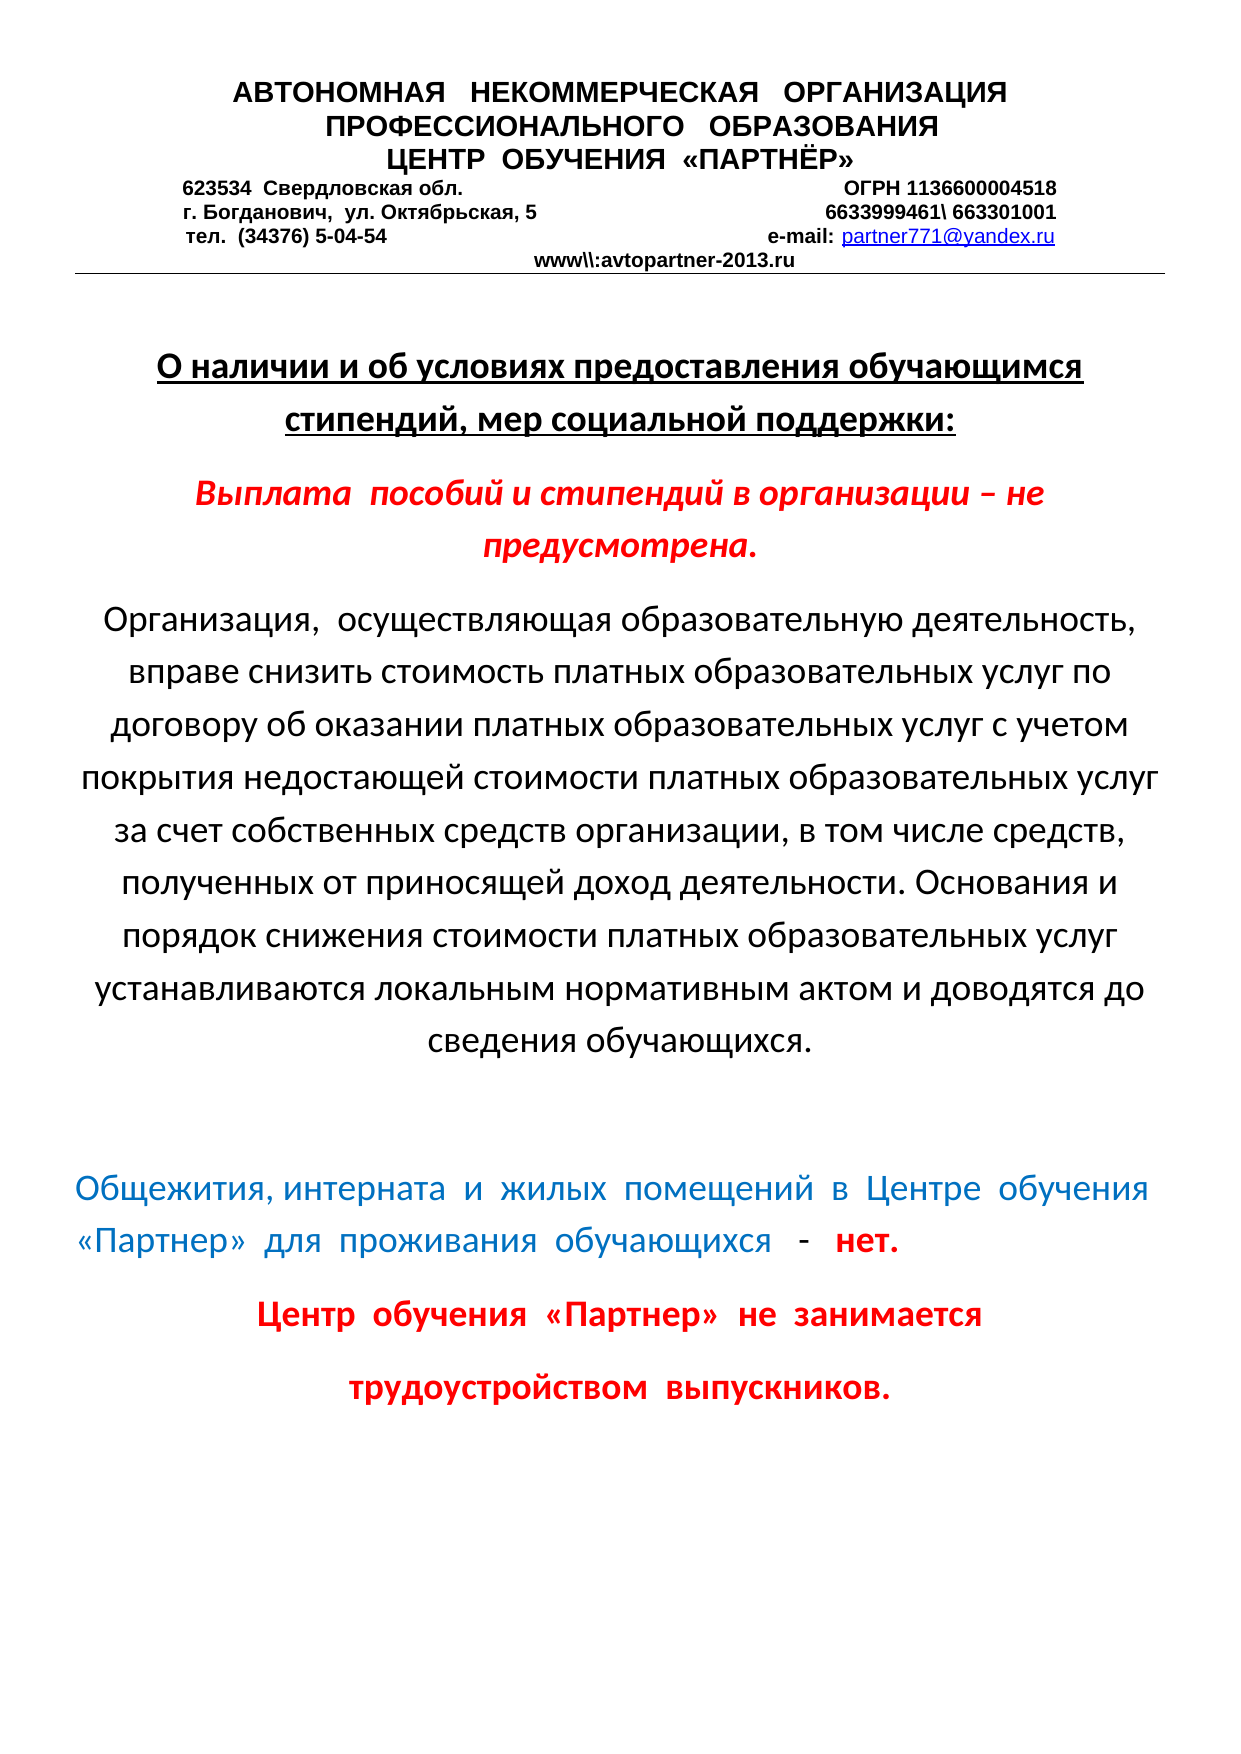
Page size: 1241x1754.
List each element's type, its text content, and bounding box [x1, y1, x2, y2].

text Выплата пособий и стипендий в организации – не предусмотрена. [75, 468, 1165, 567]
subtitle ЦЕНТР ОБУЧЕНИЯ «ПАРТНЁР» [75, 142, 1165, 176]
subtitle тел. (34376) 5-04-54 e-mail: partner771@yandex.ru [75, 223, 1165, 247]
text О наличии и об условиях предоставления обучающимся стипендий, мер социальной поддержки: [75, 342, 1165, 441]
text трудоустройством выпускников. [75, 1363, 1165, 1409]
subtitle г. Богданович, ул. Октябрьская, 5 6633999461\ 663301001 [75, 199, 1165, 223]
text Общежития, интерната и жилых помещений в Центре обучения «Партнер» для проживания обучающихся - нет. [75, 1163, 1165, 1262]
subtitle www\\:avtopartner-2013.ru [75, 247, 1165, 273]
subtitle ПРОФЕССИОНАЛЬНОГО ОБРАЗОВАНИЯ [75, 108, 1165, 142]
subtitle АВТОНОМНАЯ НЕКОММЕРЧЕСКАЯ ОРГАНИЗАЦИЯ [75, 75, 1165, 108]
text Центр обучения «Партнер» не занимается [75, 1290, 1165, 1336]
subtitle 623534 Свердловская обл. ОГРН 1136600004518 [75, 176, 1165, 199]
text Организация, осуществляющая образовательную деятельность, вправе снизить стоимость платных образовательных услуг по договору об оказании платных образовательных услуг с учетом покрытия недостающей стоимости платных образовательных услуг за счет собственных средств организации, в том числе средств, полученных от приносящей доход деятельности. Основания и порядок снижения стоимости платных образовательных услуг устанавливаются локальным нормативным актом и доводятся до сведения обучающихся. [75, 595, 1165, 1062]
